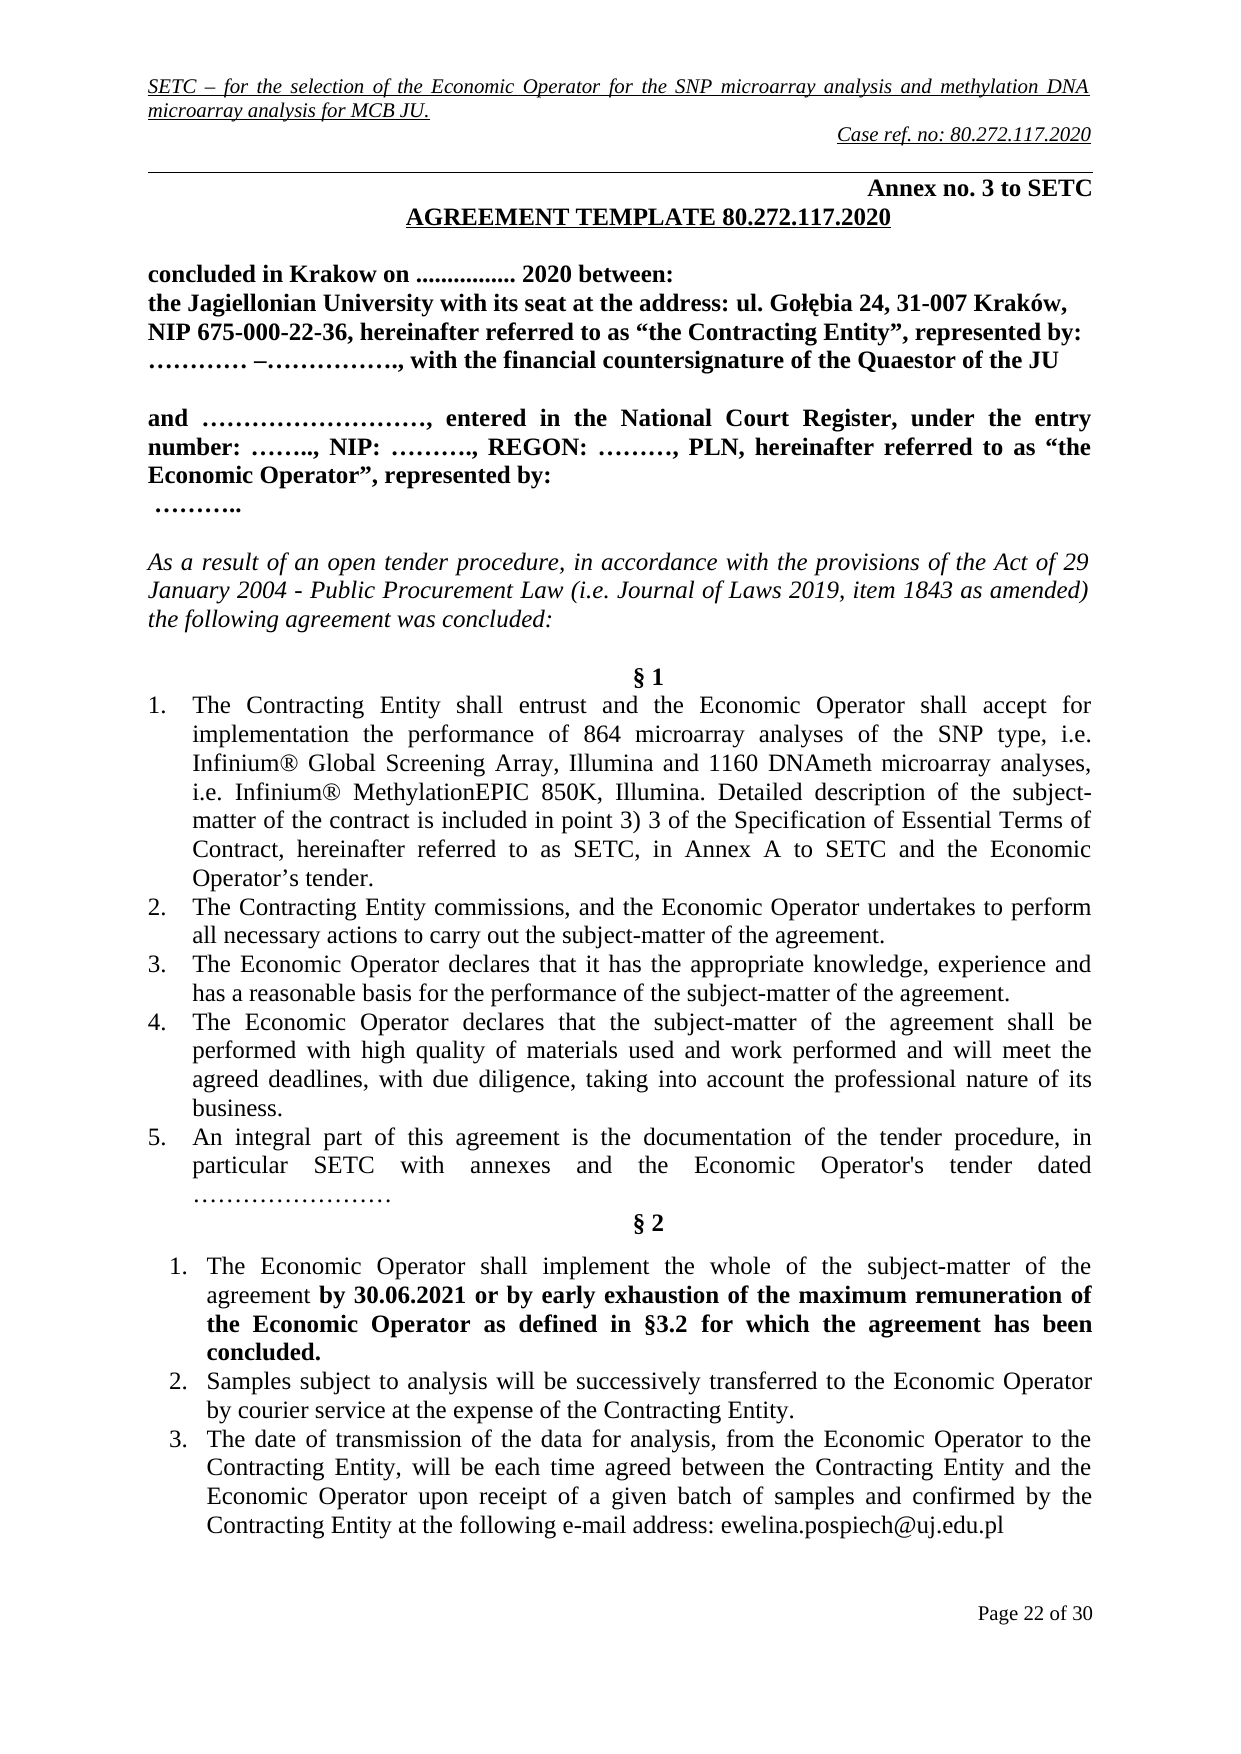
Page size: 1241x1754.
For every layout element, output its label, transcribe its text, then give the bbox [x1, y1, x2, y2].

text the Jagiellonian University with its seat at the address: ul. Gołębia 24, 31-007 Kraków, [148, 288, 1093, 317]
text Annex no. 3 to SETC [148, 173, 1093, 202]
list The Economic Operator shall implement the whole of the subject-matter of the agreement by 30.06.2021 or by early exhaustion of the maximum remuneration of the Economic Operator as defined in §3.2 for which the agreement has been concluded. [169, 1251, 1093, 1366]
list An integral part of this agreement is the documentation of the tender procedure, in particular SETC with annexes and the Economic Operator's tender dated …………………… [148, 1122, 1093, 1208]
text NIP 675-000-22-36, hereinafter referred to as “the Contracting Entity”, represented by: [148, 317, 1093, 346]
text § 1 [204, 662, 1093, 691]
list The Contracting Entity commissions, and the Economic Operator undertakes to perform all necessary actions to carry out the subject-matter of the agreement. [148, 892, 1093, 949]
text ……….. [148, 489, 1093, 518]
list Samples subject to analysis will be successively transferred to the Economic Operator by courier service at the expense of the Contracting Entity. [169, 1366, 1093, 1424]
text § 2 [204, 1208, 1093, 1237]
text concluded in Krakow on ................ 2020 between: [148, 259, 1093, 288]
text As a result of an open tender procedure, in accordance with the provisions of the Act of 29 January 2004 - Public Procurement Law (i.e. Journal of Laws 2019, item 1843 as amended) the following agreement was concluded: [148, 547, 1093, 633]
list The Economic Operator declares that it has the appropriate knowledge, experience and has a reasonable basis for the performance of the subject-matter of the agreement. [148, 949, 1093, 1007]
list The Contracting Entity shall entrust and the Economic Operator shall accept for implementation the performance of 864 microarray analyses of the SNP type, i.e. Infinium® Global Screening Array, Illumina and 1160 DNAmeth microarray analyses, i.e. Infinium® MethylationEPIC 850K, Illumina. Detailed description of the subject-matter of the contract is included in point 3) 3 of the Specification of Essential Terms of Contract, hereinafter referred to as SETC, in Annex A to SETC and the Economic Operator’s tender. [148, 691, 1093, 892]
list The Economic Operator declares that the subject-matter of the agreement shall be performed with high quality of materials used and work performed and will meet the agreed deadlines, with due diligence, taking into account the professional nature of its business. [148, 1007, 1093, 1122]
text and ………………………, entered in the National Court Register, under the entry number: …….., NIP: ………., REGON: ………, PLN, hereinafter referred to as “the Economic Operator”, represented by: [148, 403, 1093, 489]
text AGREEMENT TEMPLATE 80.272.117.2020 [204, 202, 1093, 231]
text ………… –……………., with the financial countersignature of the Quaestor of the JU [148, 346, 1093, 374]
list The date of transmission of the data for analysis, from the Economic Operator to the Contracting Entity, will be each time agreed between the Contracting Entity and the Economic Operator upon receipt of a given batch of samples and confirmed by the Contracting Entity at the following e-mail address: ewelina.pospiech@uj.edu.pl [169, 1424, 1093, 1539]
